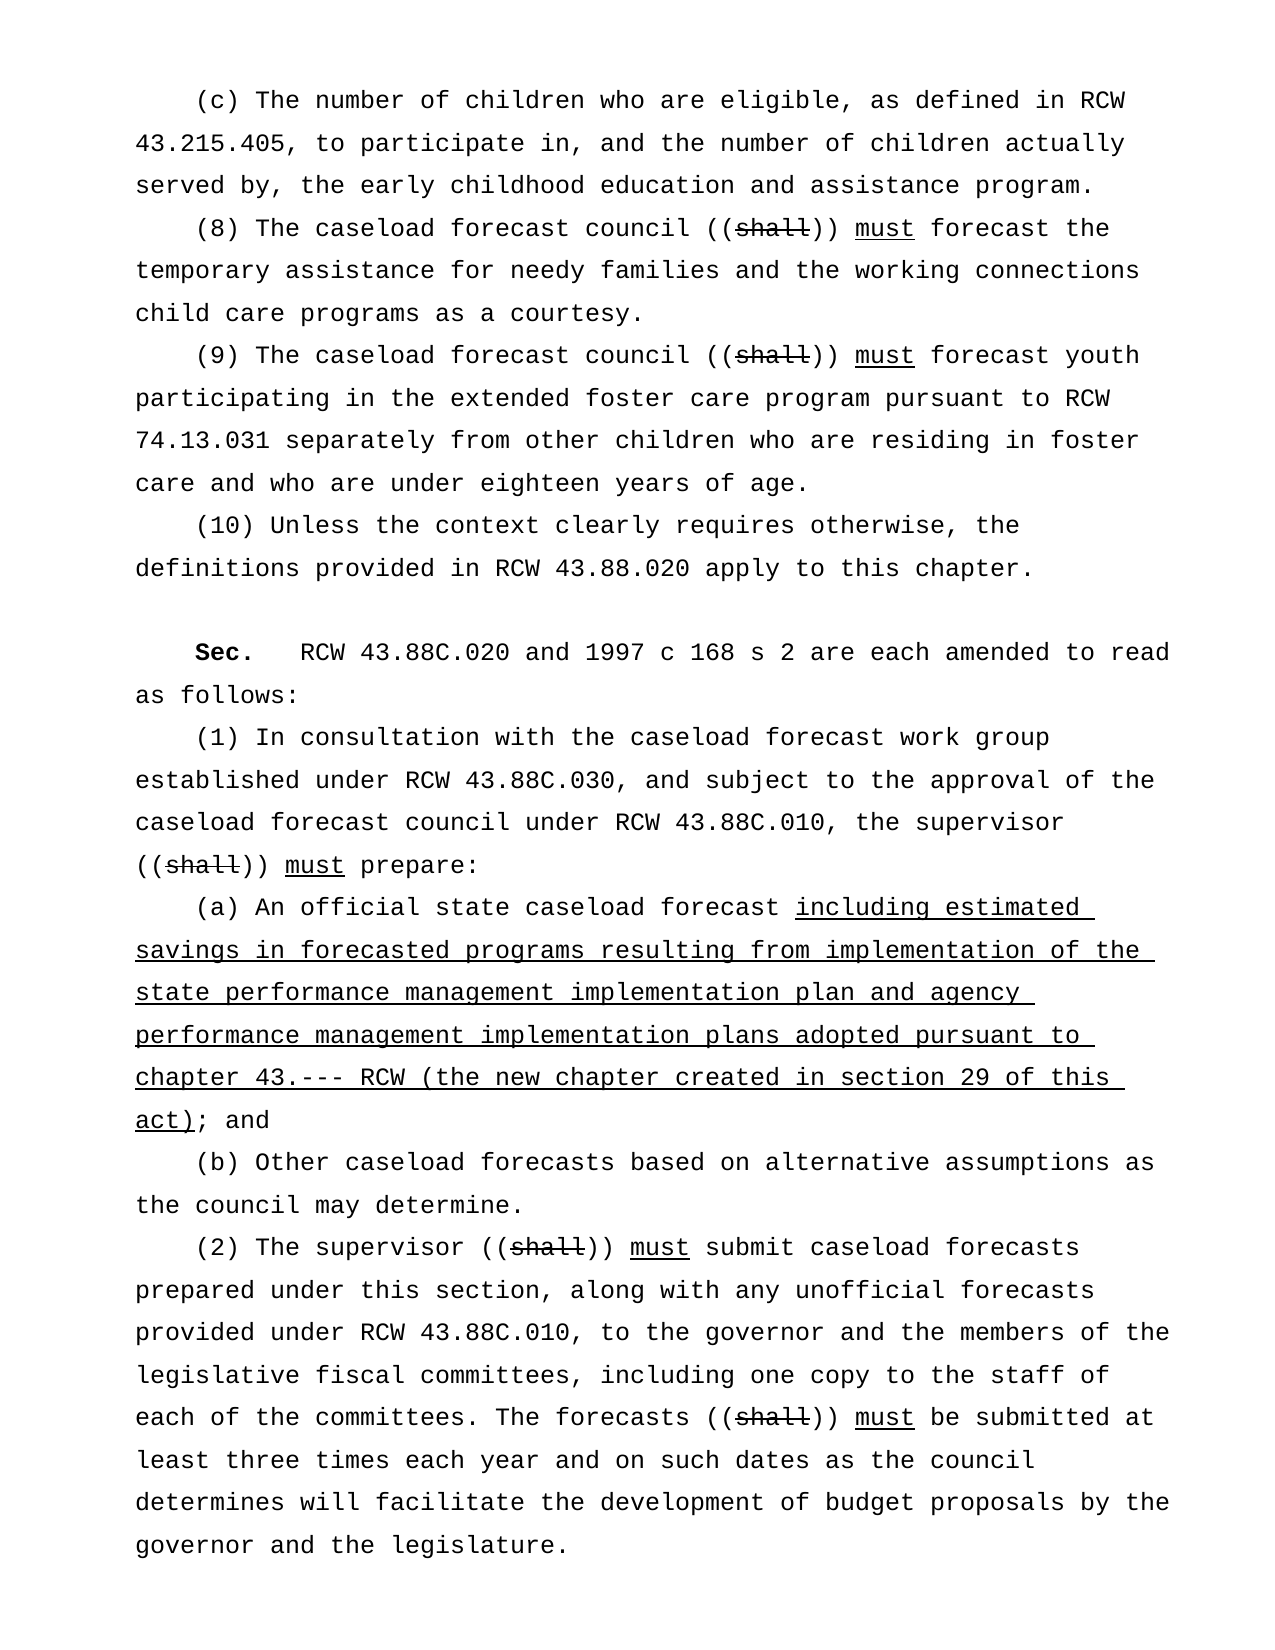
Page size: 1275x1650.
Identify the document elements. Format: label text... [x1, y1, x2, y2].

text (a) An official state caseload forecast including estimated savings in forecasted programs resulting from implementation of the state performance management implementation plan and agency performance management implementation plans adopted pursuant to chapter 43.--- RCW (the new chapter created in section 29 of this act); and [135, 882, 1170, 1137]
text (9) The caseload forecast council ((shall)) must forecast youth participating in the extended foster care program pursuant to RCW 74.13.031 separately from other children who are residing in foster care and who are under eighteen years of age. [135, 330, 1170, 500]
text (1) In consultation with the caseload forecast work group established under RCW 43.88C.030, and subject to the approval of the caseload forecast council under RCW 43.88C.010, the supervisor ((shall)) must prepare: [135, 712, 1170, 882]
text (c) The number of children who are eligible, as defined in RCW 43.215.405, to participate in, and the number of children actually served by, the early childhood education and assistance program. [135, 75, 1170, 202]
text Sec. RCW 43.88C.020 and 1997 c 168 s 2 are each amended to read as follows: [135, 627, 1170, 712]
text (b) Other caseload forecasts based on alternative assumptions as the council may determine. [135, 1137, 1170, 1222]
text (2) The supervisor ((shall)) must submit caseload forecasts prepared under this section, along with any unofficial forecasts provided under RCW 43.88C.010, to the governor and the members of the legislative fiscal committees, including one copy to the staff of each of the committees. The forecasts ((shall)) must be submitted at least three times each year and on such dates as the council determines will facilitate the development of budget proposals by the governor and the legislature. [135, 1222, 1170, 1562]
text (8) The caseload forecast council ((shall)) must forecast the temporary assistance for needy families and the working connections child care programs as a courtesy. [135, 202, 1170, 330]
text (10) Unless the context clearly requires otherwise, the definitions provided in RCW 43.88.020 apply to this chapter. [135, 500, 1170, 585]
